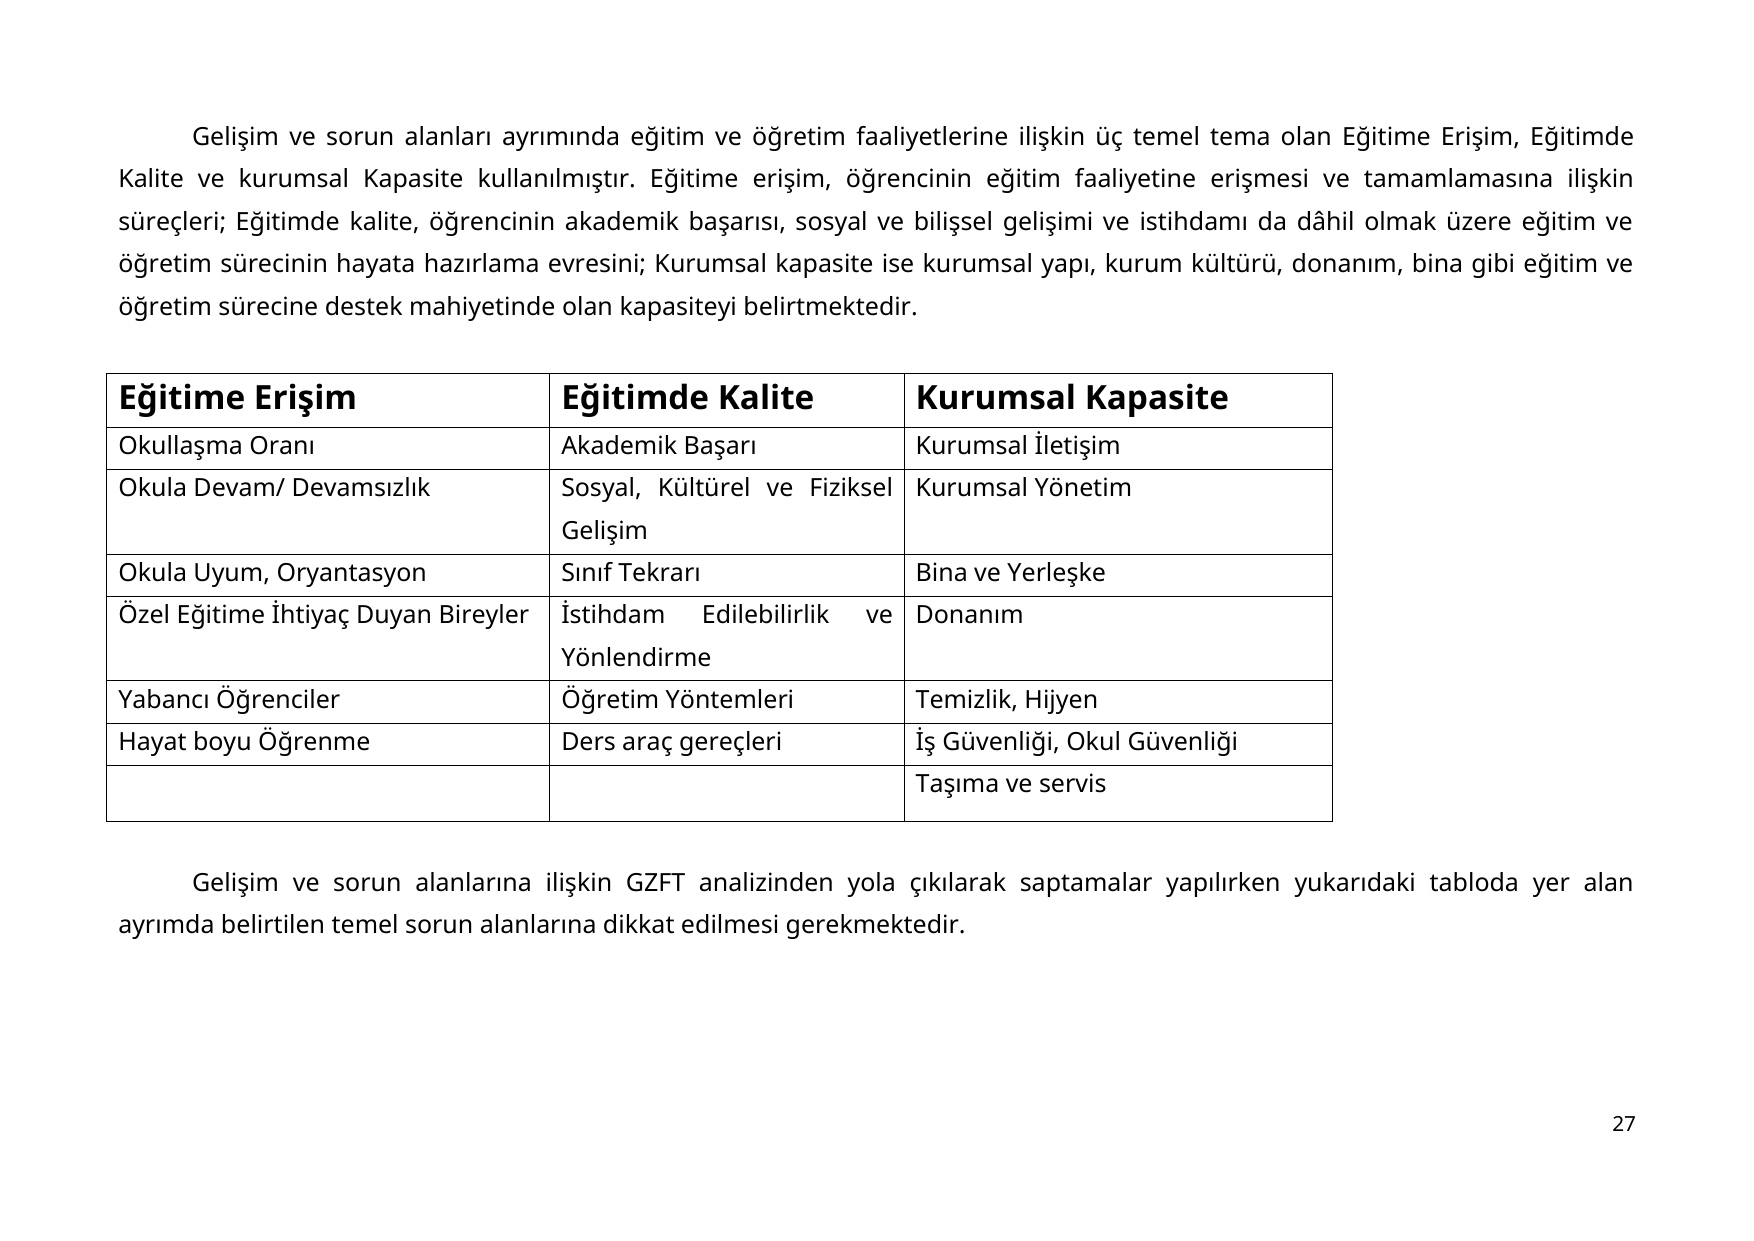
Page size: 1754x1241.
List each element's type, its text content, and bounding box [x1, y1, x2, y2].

table_cell Yabancı Öğrenciler [107, 681, 549, 723]
table_cell Kurumsal Yönetim [905, 470, 1332, 553]
table_cell Ders araç gereçleri [550, 724, 904, 765]
table_cell Sınıf Tekrarı [550, 555, 904, 596]
table_cell Okullaşma Oranı [107, 428, 549, 469]
text Gelişim ve sorun alanları ayrımında eğitim ve öğretim faaliyetlerine ilişkin üç temel tema olan Eğitime Erişim, Eğitimde Kalite ve kurumsal Kapasite kullanılmıştır. Eğitime erişim, öğrencinin eğitim faaliyetine erişmesi ve tamamlamasına ilişkin süreçleri; Eğitimde kalite, öğrencinin akademik başarısı, sosyal ve bilişsel gelişimi ve istihdamı da dâhil olmak üzere eğitim ve öğretim sürecinin hayata hazırlama evresini; Kurumsal kapasite ise kurumsal yapı, kurum kültürü, donanım, bina gibi eğitim ve öğretim sürecine destek mahiyetinde olan kapasiteyi belirtmektedir. [118, 118, 1636, 322]
table_cell Okula Uyum, Oryantasyon [107, 555, 549, 596]
table_cell [107, 766, 549, 821]
table_cell Taşıma ve servis [905, 766, 1332, 821]
table_cell İş Güvenliği, Okul Güvenliği [905, 724, 1332, 765]
table_cell Okula Devam/ Devamsızlık [107, 470, 549, 553]
table_cell Temizlik, Hijyen [905, 681, 1332, 723]
table_cell Akademik Başarı [550, 428, 904, 469]
table_cell İstihdam Edilebilirlik ve Yönlendirme [550, 597, 904, 680]
table_cell Kurumsal İletişim [905, 428, 1332, 469]
table_cell [550, 766, 904, 821]
table_header Eğitimde Kalite [550, 374, 904, 427]
table_cell Donanım [905, 597, 1332, 680]
table_cell Sosyal, Kültürel ve Fiziksel Gelişim [550, 470, 904, 553]
table_header Kurumsal Kapasite [905, 374, 1332, 427]
table_cell Bina ve Yerleşke [905, 555, 1332, 596]
table_cell Özel Eğitime İhtiyaç Duyan Bireyler [107, 597, 549, 680]
text Gelişim ve sorun alanlarına ilişkin GZFT analizinden yola çıkılarak saptamalar yapılırken yukarıdaki tabloda yer alan ayrımda belirtilen temel sorun alanlarına dikkat edilmesi gerekmektedir. [118, 864, 1636, 941]
table_cell Öğretim Yöntemleri [550, 681, 904, 723]
table_cell Hayat boyu Öğrenme [107, 724, 549, 765]
table_header Eğitime Erişim [107, 374, 549, 427]
